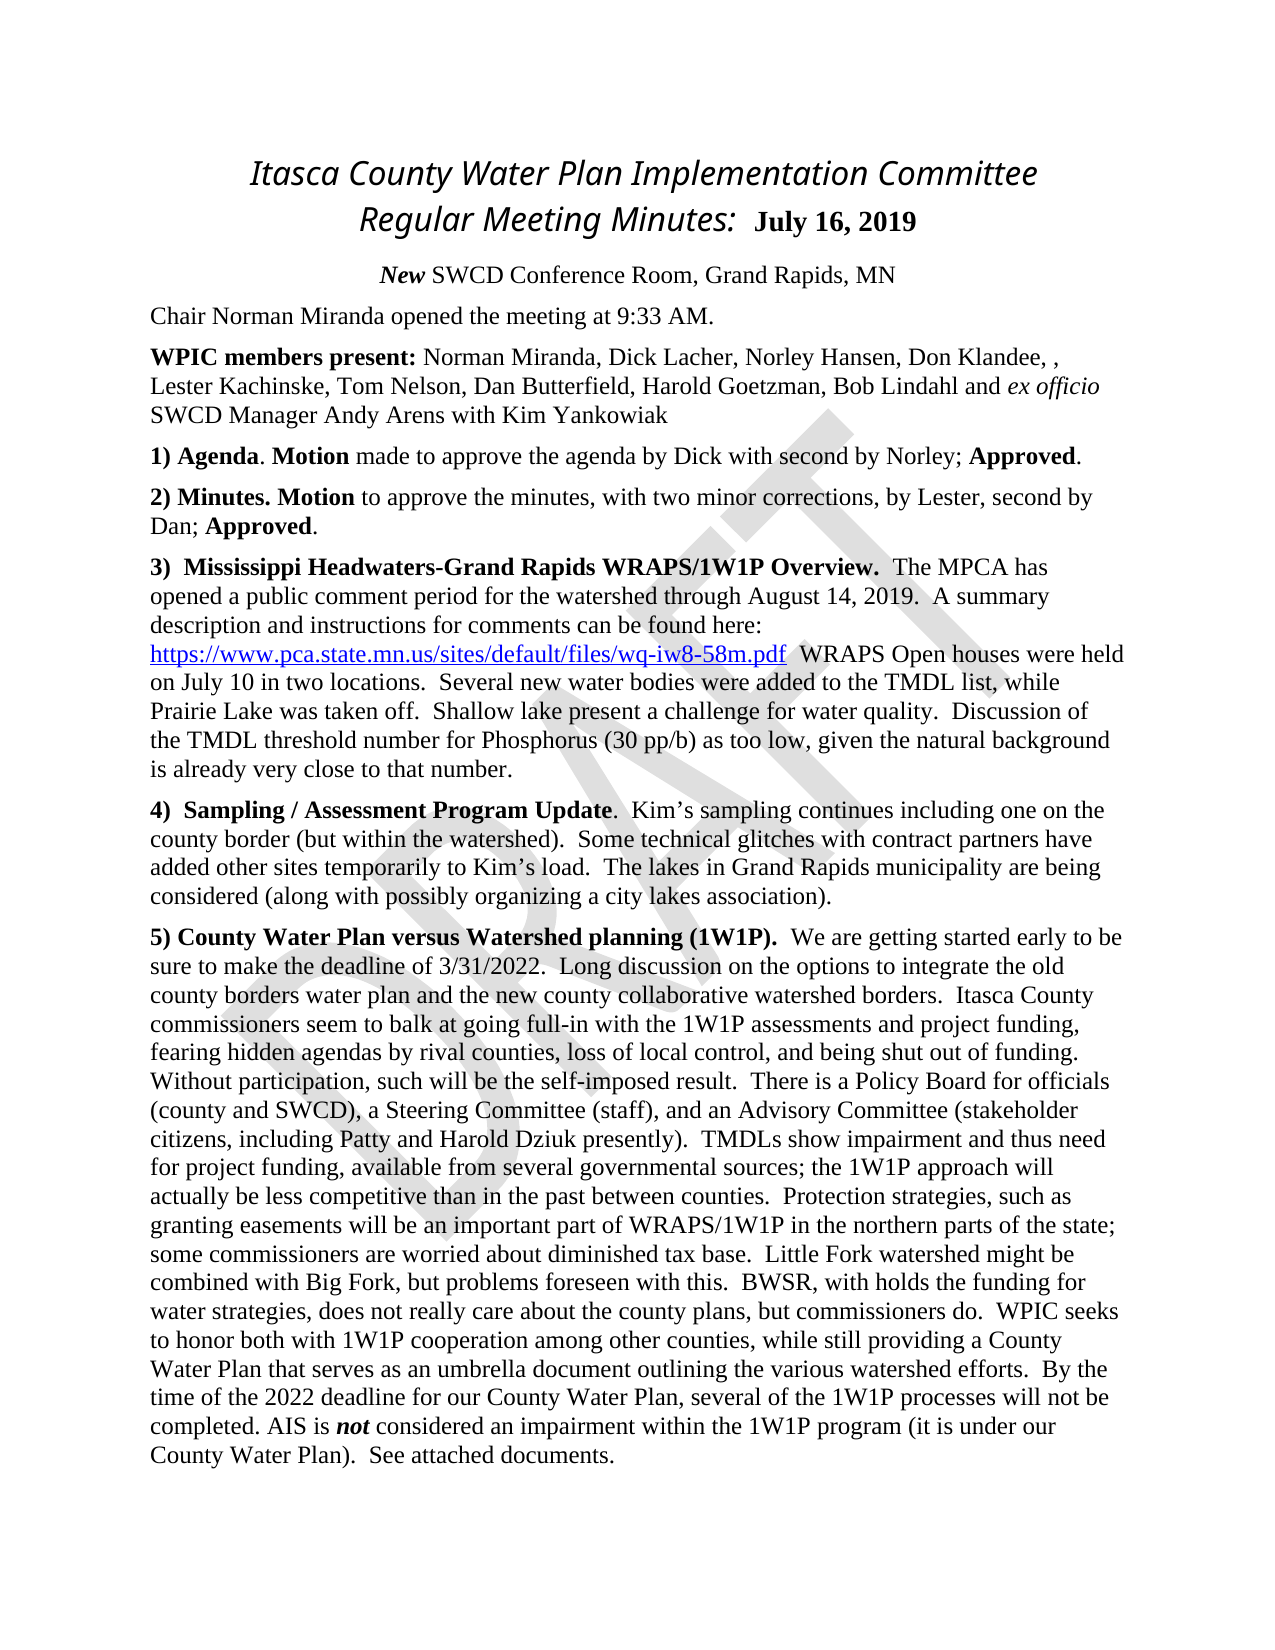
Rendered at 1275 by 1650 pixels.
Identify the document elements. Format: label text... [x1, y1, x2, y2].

text 4) Sampling / Assessment Program Update. Kim’s sampling continues including one on the county border (but within the watershed). Some technical glitches with contract partners have added other sites temporarily to Kim’s load. The lakes in Grand Rapids municipality are being considered (along with possibly organizing a city lakes association). [150, 795, 1125, 910]
text 1) Agenda. Motion made to approve the agenda by Dick with second by Norley; Approved. [150, 441, 1125, 470]
text New SWCD Conference Room, Grand Rapids, MN [150, 260, 1125, 289]
text 5) County Water Plan versus Watershed planning (1W1P). We are getting started early to be sure to make the deadline of 3/31/2022. Long discussion on the options to integrate the old county borders water plan and the new county collaborative watershed borders. Itasca County commissioners seem to balk at going full-in with the 1W1P assessments and project funding, fearing hidden agendas by rival counties, loss of local control, and being shut out of funding. Without participation, such will be the self-imposed result. There is a Policy Board for officials (county and SWCD), a Steering Committee (staff), and an Advisory Committee (stakeholder citizens, including Patty and Harold Dziuk presently). TMDLs show impairment and thus need for project funding, available from several governmental sources; the 1W1P approach will actually be less competitive than in the past between counties. Protection strategies, such as granting easements will be an important part of WRAPS/1W1P in the northern parts of the state; some commissioners are worried about diminished tax base. Little Fork watershed might be combined with Big Fork, but problems foreseen with this. BWSR, with holds the funding for water strategies, does not really care about the county plans, but commissioners do. WPIC seeks to honor both with 1W1P cooperation among other counties, while still providing a County Water Plan that serves as an umbrella document outlining the various watershed efforts. By the time of the 2022 deadline for our County Water Plan, several of the 1W1P processes will not be completed. AIS is not considered an impairment within the 1W1P program (it is under our County Water Plan). See attached documents. [150, 922, 1125, 1469]
text 3) Mississippi Headwaters-Grand Rapids WRAPS/1W1P Overview. The MPCA has opened a public comment period for the watershed through August 14, 2019. A summary description and instructions for comments can be found here: https://www.pca.state.mn.us/sites/default/files/wq-iw8-58m.pdf WRAPS Open houses were held on July 10 in two locations. Several new water bodies were added to the TMDL list, while Prairie Lake was taken off. Shallow lake present a challenge for water quality. Discussion of the TMDL threshold number for Phosphorus (30 pp/b) as too low, given the natural background is already very close to that number. [150, 552, 1125, 782]
text WPIC members present: Norman Miranda, Dick Lacher, Norley Hansen, Don Klandee, , Lester Kachinske, Tom Nelson, Dan Butterfield, Harold Goetzman, Bob Lindahl and ex officio SWCD Manager Andy Arens with Kim Yankowiak [150, 342, 1125, 429]
text 2) Minutes. Motion to approve the minutes, with two minor corrections, by Lester, second by Dan; Approved. [150, 482, 1125, 540]
text Chair Norman Miranda opened the meeting at 9:33 AM. [150, 301, 1125, 330]
text Regular Meeting Minutes: July 16, 2019 [150, 195, 1125, 241]
text Itasca County Water Plan Implementation Committee [150, 150, 1125, 195]
